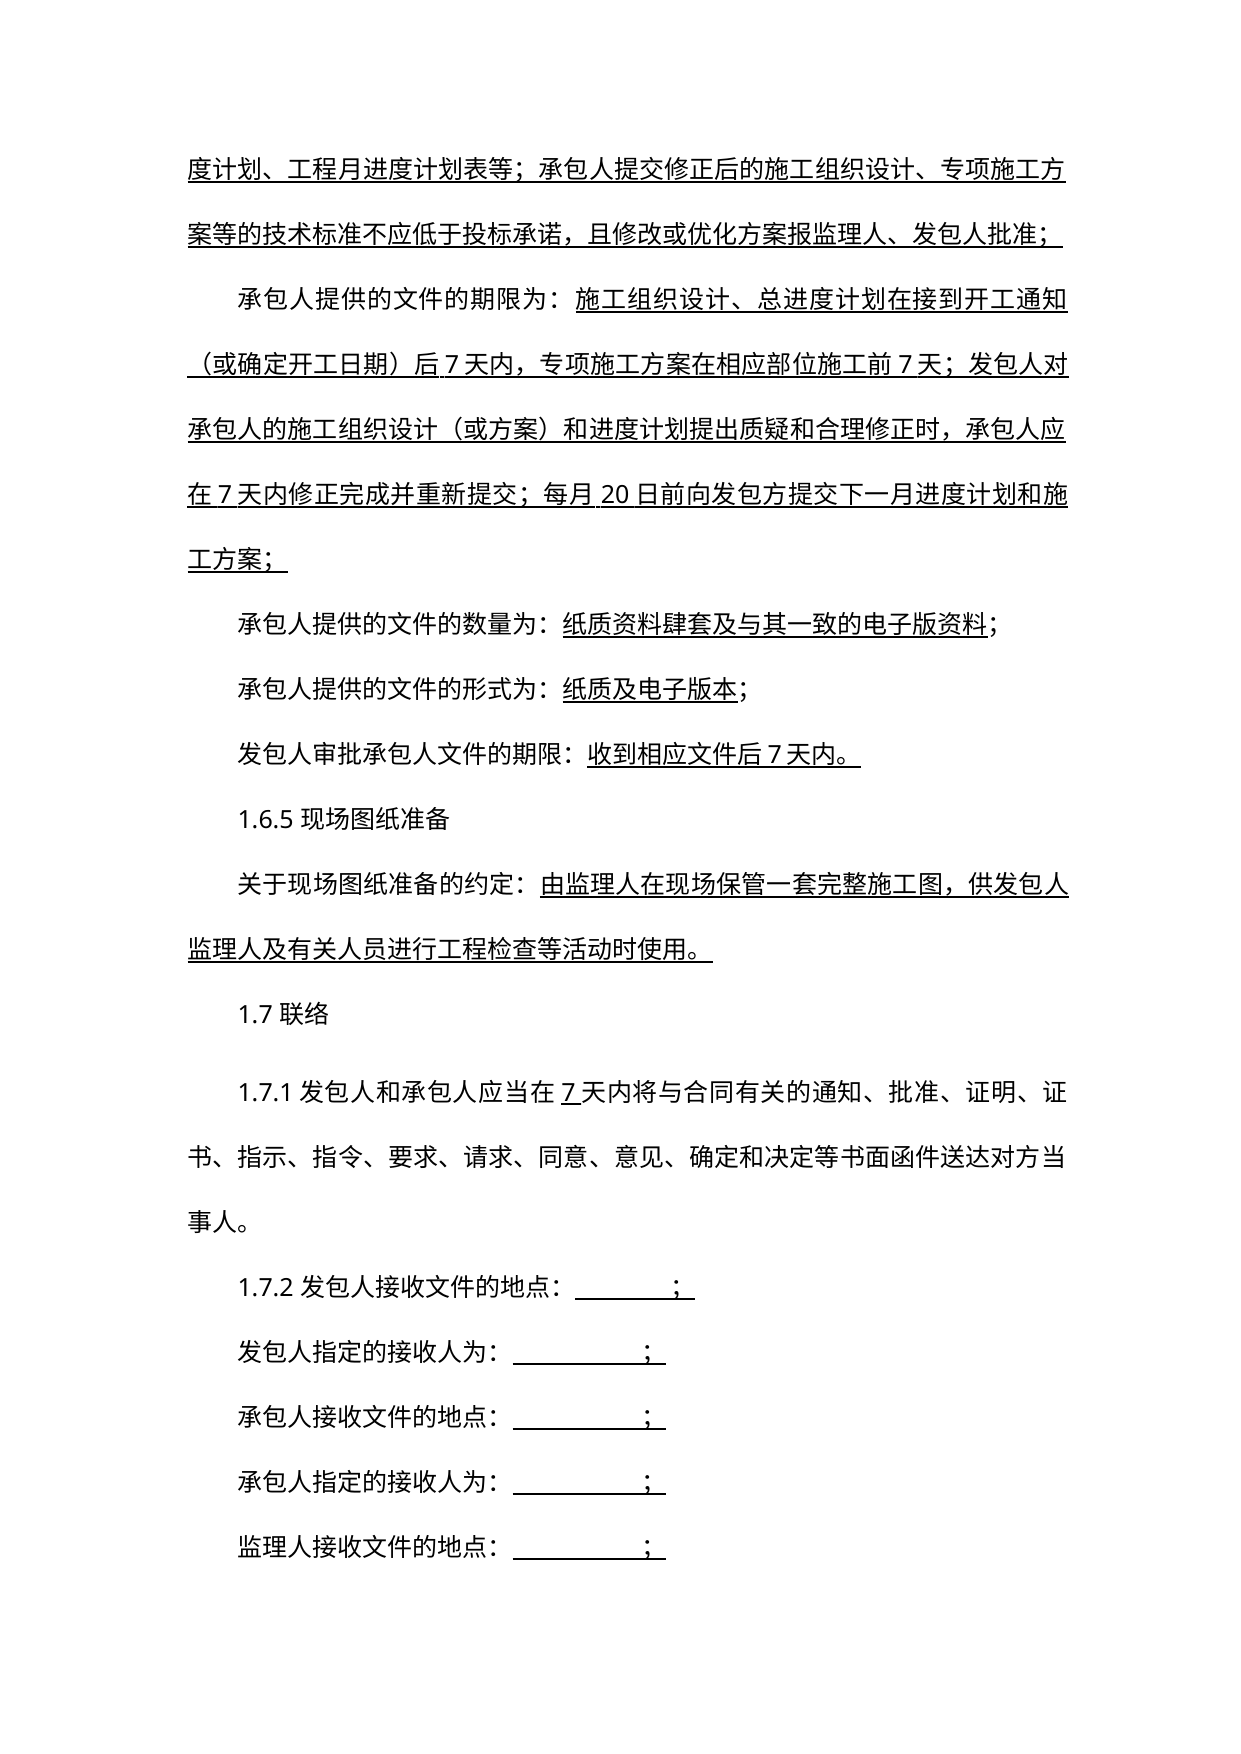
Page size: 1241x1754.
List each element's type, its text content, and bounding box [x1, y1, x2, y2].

text 1.7.1发包人和承包人应当在7天内将与合同有关的通知、批准、证明、证书、指示、指令、要求、请求、同意、意见、确定和决定等书面函件送达对方当事人。 [187, 1058, 1069, 1253]
text 承包人提供的文件的期限为：施工组织设计、总进度计划在接到开工通知（或确定开工日期）后7天内，专项施工方案在相应部位施工前7天；发包人对承包人的施工组织设计（或方案）和进度计划提出质疑和合理修正时，承包人应在7天内修正完成并重新提交；每月20日前向发包方提交下一月进度计划和施工方案； [187, 266, 1069, 376]
text 发包人指定的接收人为： ； [187, 1318, 1069, 1383]
text 发包人审批承包人文件的期限：收到相应文件后7天内。 [187, 721, 1069, 786]
text 1.7 联络 [187, 981, 1069, 1046]
text 承包人提供的文件的形式为：纸质及电子版本； [187, 656, 1069, 721]
text 承包人接收文件的地点： ； [187, 1383, 1069, 1448]
text 1.7.2 发包人接收文件的地点： ； [187, 1253, 1069, 1318]
text 监理人接收文件的地点： ； [187, 1513, 1069, 1578]
text 关于现场图纸准备的约定：由监理人在现场保管一套完整施工图，供发包人、监理人及有关人员进行工程检查等活动时使用。 [187, 851, 1069, 981]
text 承包人提供的文件的期限为：施工组织设计、总进度计划在接到开工通知（或确定开工日期）后7天内，专项施工方案在相应部位施工前7天；发包人对承包人的施工组织设计（或方案）和进度计划提出质疑和合理修正时，承包人应在7天内修正完成并重新提交；每月20日前向发包方提交下一月进度计划和施工方案； [187, 377, 1069, 591]
text 承包人提供的文件的数量为：纸质资料肆套及与其一致的电子版资料； [187, 591, 1069, 656]
text 承包人指定的接收人为： ； [187, 1448, 1069, 1513]
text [187, 136, 1069, 266]
text 1.6.5 现场图纸准备 [187, 786, 1069, 851]
